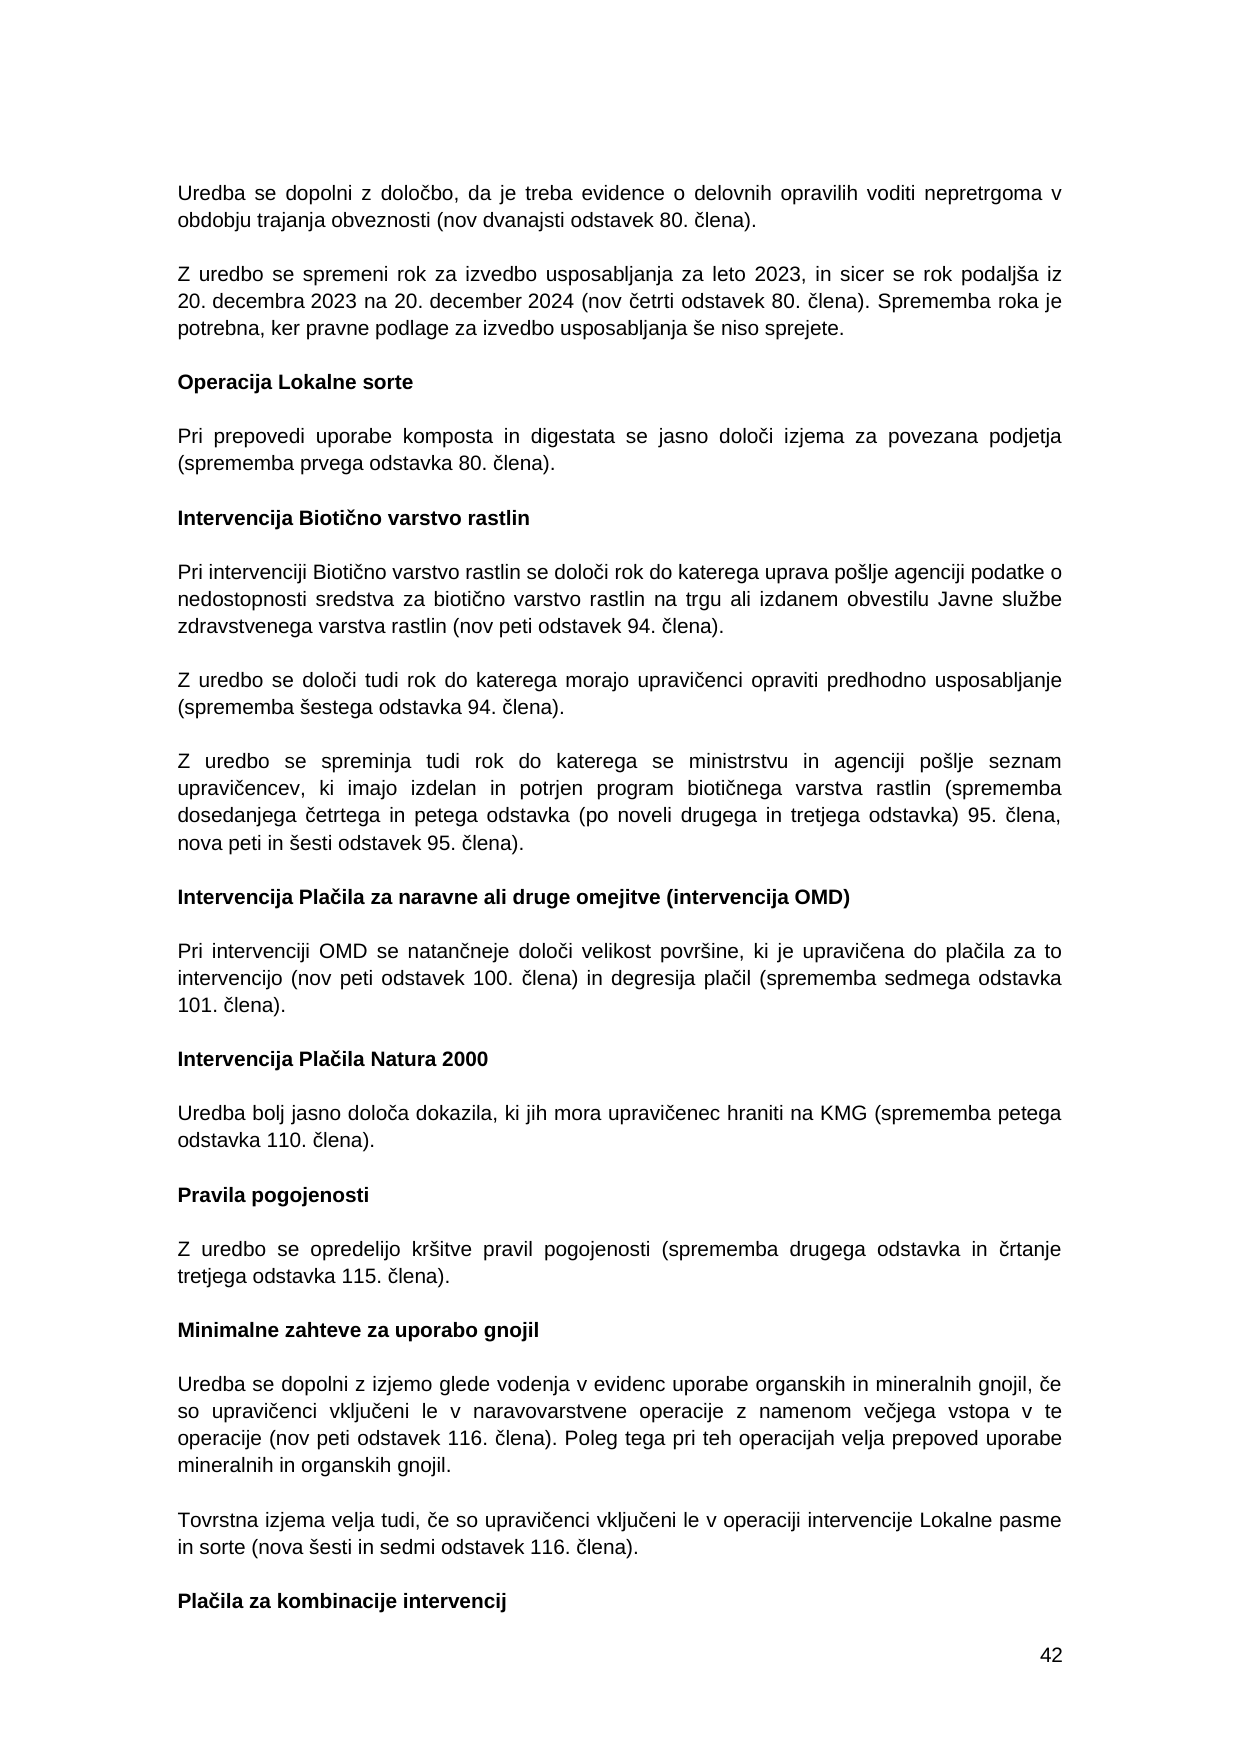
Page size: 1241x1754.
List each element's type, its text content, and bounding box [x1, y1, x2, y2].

text Intervencija Plačila za naravne ali druge omejitve (intervencija OMD) [177, 881, 1063, 908]
text Z uredbo se spremeni rok za izvedbo usposabljanja za leto 2023, in sicer se rok podaljša iz 20. decembra 2023 na 20. december 2024 (nov četrti odstavek 80. člena). Sprememba roka je potrebna, ker pravne podlage za izvedbo usposabljanja še niso sprejete. [177, 258, 1063, 340]
text Intervencija Biotično varstvo rastlin [177, 502, 1063, 529]
text Pri prepovedi uporabe komposta in digestata se jasno določi izjema za povezana podjetja (sprememba prvega odstavka 80. člena). [177, 421, 1063, 475]
text Uredba se dopolni z izjemo glede vodenja v evidenc uporabe organskih in mineralnih gnojil, če so upravičenci vključeni le v naravovarstvene operacije z namenom večjega vstopa v te operacije (nov peti odstavek 116. člena). Poleg tega pri teh operacijah velja prepoved uporabe mineralnih in organskih gnojil. [177, 1369, 1063, 1477]
text Minimalne zahteve za uporabo gnojil [177, 1315, 1063, 1342]
text Uredba se dopolni z določbo, da je treba evidence o delovnih opravilih voditi nepretrgoma v obdobju trajanja obveznosti (nov dvanajsti odstavek 80. člena). [177, 177, 1063, 231]
text Z uredbo se spreminja tudi rok do katerega se ministrstvu in agenciji pošlje seznam upravičencev, ki imajo izdelan in potrjen program biotičnega varstva rastlin (sprememba dosedanjega četrtega in petega odstavka (po noveli drugega in tretjega odstavka) 95. člena, nova peti in šesti odstavek 95. člena). [177, 746, 1063, 854]
text Plačila za kombinacije intervencij [177, 1586, 1063, 1613]
text Intervencija Plačila Natura 2000 [177, 1044, 1063, 1071]
text Pri intervenciji OMD se natančneje določi velikost površine, ki je upravičena do plačila za to intervencijo (nov peti odstavek 100. člena) in degresija plačil (sprememba sedmega odstavka 101. člena). [177, 936, 1063, 1017]
text Tovrstna izjema velja tudi, če so upravičenci vključeni le v operaciji intervencije Lokalne pasme in sorte (nova šesti in sedmi odstavek 116. člena). [177, 1504, 1063, 1558]
text Pravila pogojenosti [177, 1179, 1063, 1206]
text Z uredbo se določi tudi rok do katerega morajo upravičenci opraviti predhodno usposabljanje (sprememba šestega odstavka 94. člena). [177, 665, 1063, 719]
text Pri intervenciji Biotično varstvo rastlin se določi rok do katerega uprava pošlje agenciji podatke o nedostopnosti sredstva za biotično varstvo rastlin na trgu ali izdanem obvestilu Javne službe zdravstvenega varstva rastlin (nov peti odstavek 94. člena). [177, 556, 1063, 638]
text Uredba bolj jasno določa dokazila, ki jih mora upravičenec hraniti na KMG (sprememba petega odstavka 110. člena). [177, 1098, 1063, 1152]
text Operacija Lokalne sorte [177, 367, 1063, 394]
text Z uredbo se opredelijo kršitve pravil pogojenosti (sprememba drugega odstavka in črtanje tretjega odstavka 115. člena). [177, 1233, 1063, 1288]
